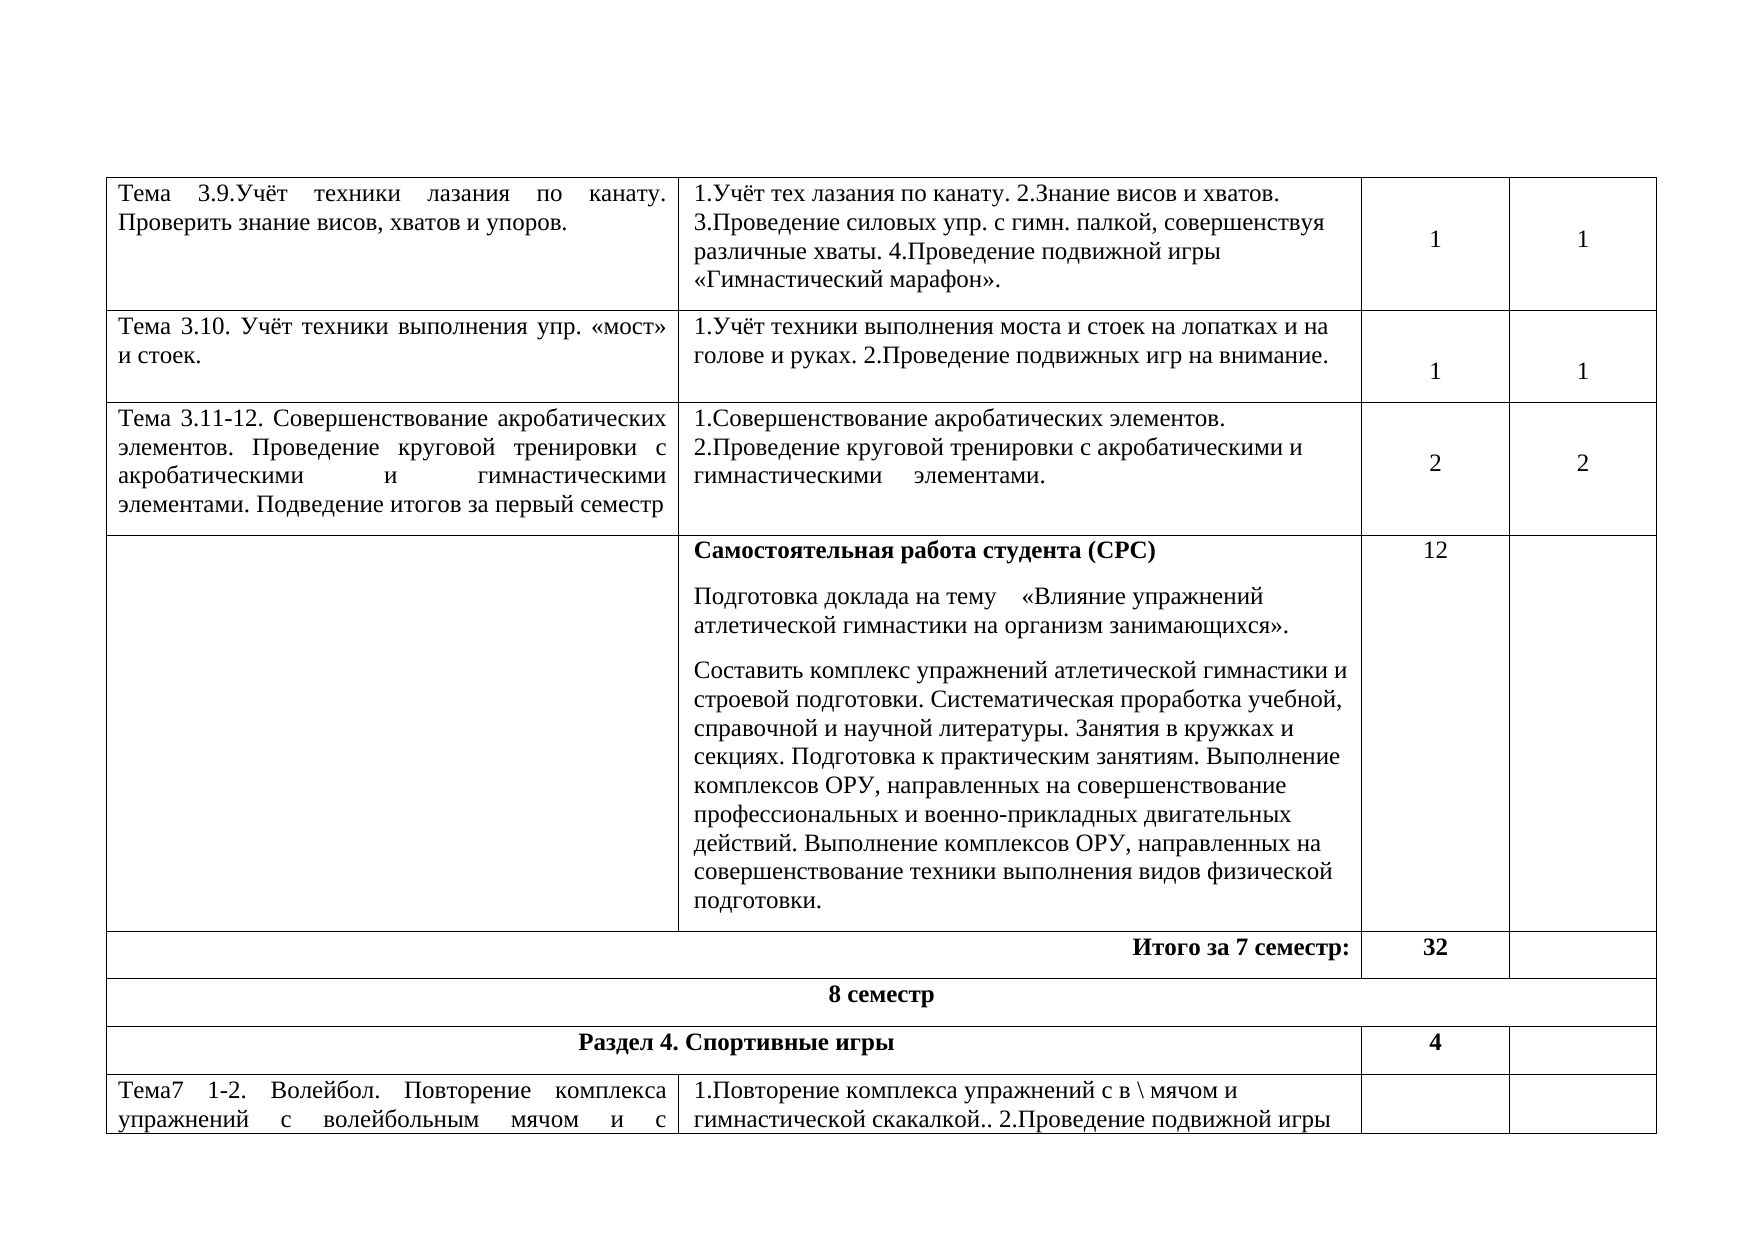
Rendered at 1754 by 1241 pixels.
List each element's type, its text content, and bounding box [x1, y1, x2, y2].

table_cell 2 [1510, 403, 1656, 534]
table_cell 1 [1510, 178, 1656, 310]
table_cell 12 [1362, 536, 1509, 931]
table_cell 1.Совершенствование акробатических элементов. 2.Проведение круговой тренировки с акробатическими и гимнастическими элементами. [679, 403, 1361, 534]
table_cell [1510, 536, 1656, 931]
table_cell 2 [1510, 1075, 1656, 1132]
table_cell 1 [1362, 178, 1509, 310]
table_cell Итого за 7 семестр: [107, 932, 1361, 978]
table_cell Тема 3.10. Учёт техники выполнения упр. «мост» и стоек. [107, 311, 678, 402]
table_cell [1510, 1027, 1656, 1074]
table_cell 4 [1362, 1027, 1509, 1074]
table_cell Тема 3.11-12. Совершенствование акробатических элементов. Проведение круговой тренировки с акробатическими и гимнастическими элементами. Подведение итогов за первый семестр [107, 403, 678, 534]
table_cell 1.Учёт тех лазания по канату. 2.Знание висов и хватов. 3.Проведение силовых упр. с гимн. палкой, совершенствуя различные хваты. 4.Проведение подвижной игры «Гимнастический марафон». [679, 178, 1361, 310]
table_cell 1.Учёт техники выполнения моста и стоек на лопатках и на голове и руках. 2.Проведение подвижных игр на внимание. [679, 311, 1361, 402]
table_cell [107, 536, 678, 931]
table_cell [107, 1075, 678, 1132]
table_cell Тема 3.9.Учёт техники лазания по канату. Проверить знание висов, хватов и упоров. [107, 178, 678, 310]
table_cell [1510, 932, 1656, 978]
table_cell 32 [1362, 932, 1509, 978]
table_cell 1 [1362, 311, 1509, 402]
table_cell 8 семестр [107, 979, 1656, 1026]
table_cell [679, 1075, 1361, 1132]
table_cell 2 [1362, 1075, 1509, 1132]
table_cell Раздел 4. Спортивные игры [107, 1027, 1361, 1074]
table_cell 2 [1362, 403, 1509, 534]
table_cell Самостоятельная работа студента (СРС) Подготовка доклада на тему «Влияние упражнений атлетической гимнастики на организм занимающихся». Составить комплекс упражнений атлетической гимнастики и строевой подготовки. Систематическая проработка учебной, справочной и научной литературы. Занятия в кружках и секциях. Подготовка к практическим занятиям. Выполнение комплексов ОРУ, направленных на совершенствование профессиональных и военно-прикладных двигательных действий. Выполнение комплексов ОРУ, направленных на совершенствование техники выполнения видов физической подготовки. [679, 536, 1361, 931]
table_cell 1 [1510, 311, 1656, 402]
